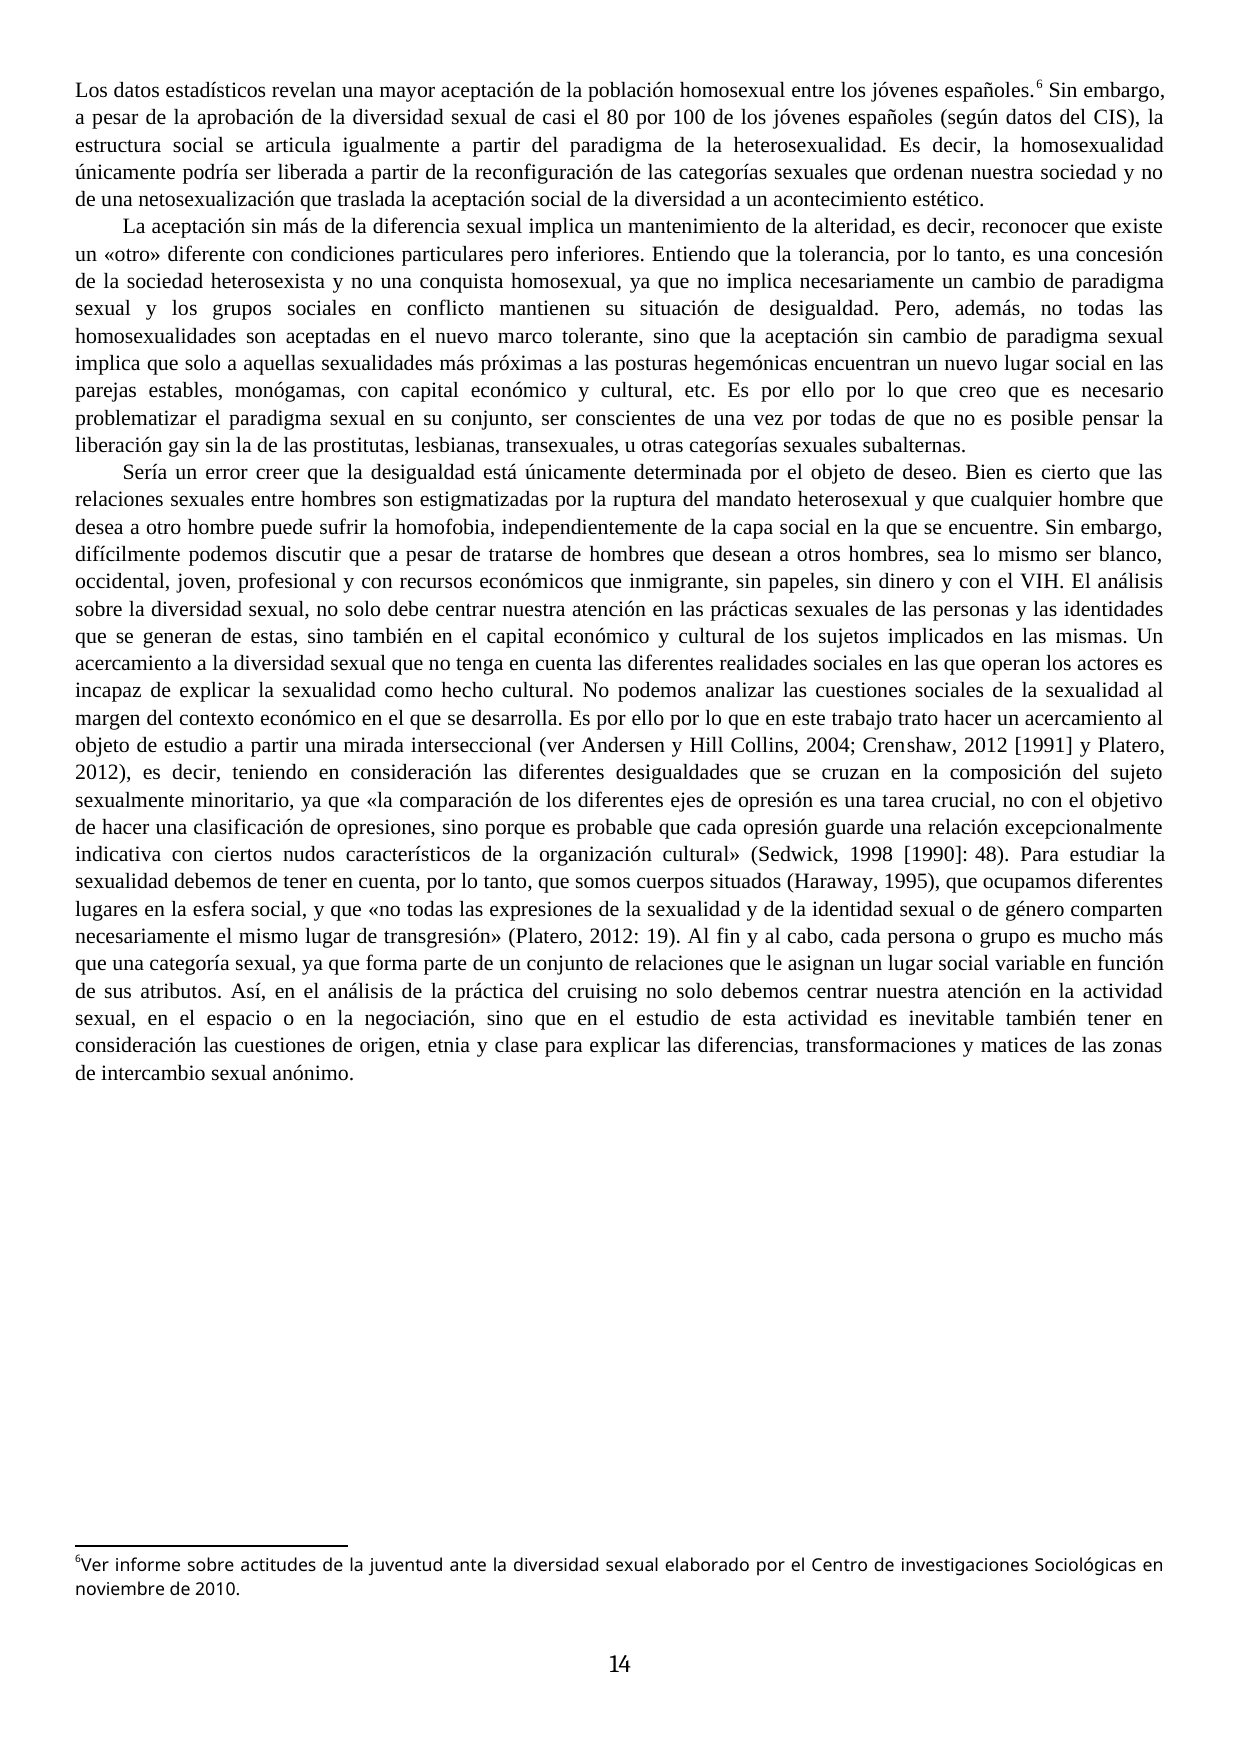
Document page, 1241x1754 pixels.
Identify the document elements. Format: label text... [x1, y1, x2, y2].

text Sería un error creer que la desigualdad está únicamente determinada por el objeto de deseo. Bien es cierto que las relaciones sexuales entre hombres son estigmatizadas por la ruptura del mandato heterosexual y que cualquier hombre que desea a otro hombre puede sufrir la homofobia, independientemente de la capa social en la que se encuentre. Sin embargo, difícilmente podemos discutir que a pesar de tratarse de hombres que desean a otros hombres, sea lo mismo ser blanco, occidental, joven, profesional y con recursos económicos que inmigrante, sin papeles, sin dinero y con el VIH. El análisis sobre la diversidad sexual, no solo debe centrar nuestra atención en las prácticas sexuales de las personas y las identidades que se generan de estas, sino también en el capital económico y cultural de los sujetos implicados en las mismas. Un acercamiento a la diversidad sexual que no tenga en cuenta las diferentes realidades sociales en las que operan los actores es incapaz de explicar la sexualidad como hecho cultural. No podemos analizar las cuestiones sociales de la sexualidad al margen del contexto económico en el que se desarrolla. Es por ello por lo que en este trabajo trato hacer un acercamiento al objeto de estudio a partir una mirada interseccional (ver Andersen y Hill Collins, 2004; Cren­shaw, 2012 [1991] y Platero, 2012), es decir, teniendo en consideración las diferentes desigualdades que se cruzan en la composición del sujeto sexualmente minoritario, ya que «la comparación de los diferentes ejes de opresión es una tarea crucial, no con el objetivo de hacer una clasificación de opresiones, sino porque es probable que cada opresión guarde una relación excepcionalmente indicativa con ciertos nudos característicos de la organización cultural» (Sedwick, 1998 [1990]: 48). Para estudiar la sexualidad debemos de tener en cuenta, por lo tanto, que somos cuerpos situados (Haraway, 1995), que ocupamos diferentes lugares en la esfera social, y que «no todas las expresiones de la sexualidad y de la identidad sexual o de género comparten necesariamente el mismo lugar de transgresión» (Platero, 2012: 19). Al fin y al cabo, cada persona o grupo es mucho más que una categoría sexual, ya que forma parte de un conjunto de relaciones que le asignan un lugar social variable en función de sus atributos. Así, en el análisis de la práctica del cruising no solo debemos centrar nuestra atención en la actividad sexual, en el espacio o en la negociación, sino que en el estudio de esta actividad es inevitable también tener en consideración las cuestiones de origen, etnia y clase para explicar las diferencias, transformaciones y matices de las zonas de intercambio sexual anónimo. [75, 457, 1165, 1085]
text La aceptación sin más de la diferencia sexual implica un mantenimiento de la alteridad, es decir, reconocer que existe un «otro» diferente con condiciones particulares pero inferiores. Entiendo que la tolerancia, por lo tanto, es una concesión de la sociedad heterosexista y no una conquista homosexual, ya que no implica necesariamente un cambio de paradigma sexual y los grupos sociales en conflicto mantienen su situación de desigualdad. Pero, además, no todas las homosexualidades son aceptadas en el nuevo marco tolerante, sino que la aceptación sin cambio de paradigma sexual implica que solo a aquellas sexualidades más próximas a las posturas hegemónicas encuentran un nuevo lugar social en las parejas estables, monógamas, con capital económico y cultural, etc. Es por ello por lo que creo que es necesario problematizar el paradigma sexual en su conjunto, ser conscientes de una vez por todas de que no es posible pensar la liberación gay sin la de las prostitutas, lesbianas, transexuales, u otras categorías sexuales subalternas. [75, 211, 1165, 457]
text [75, 75, 1165, 211]
